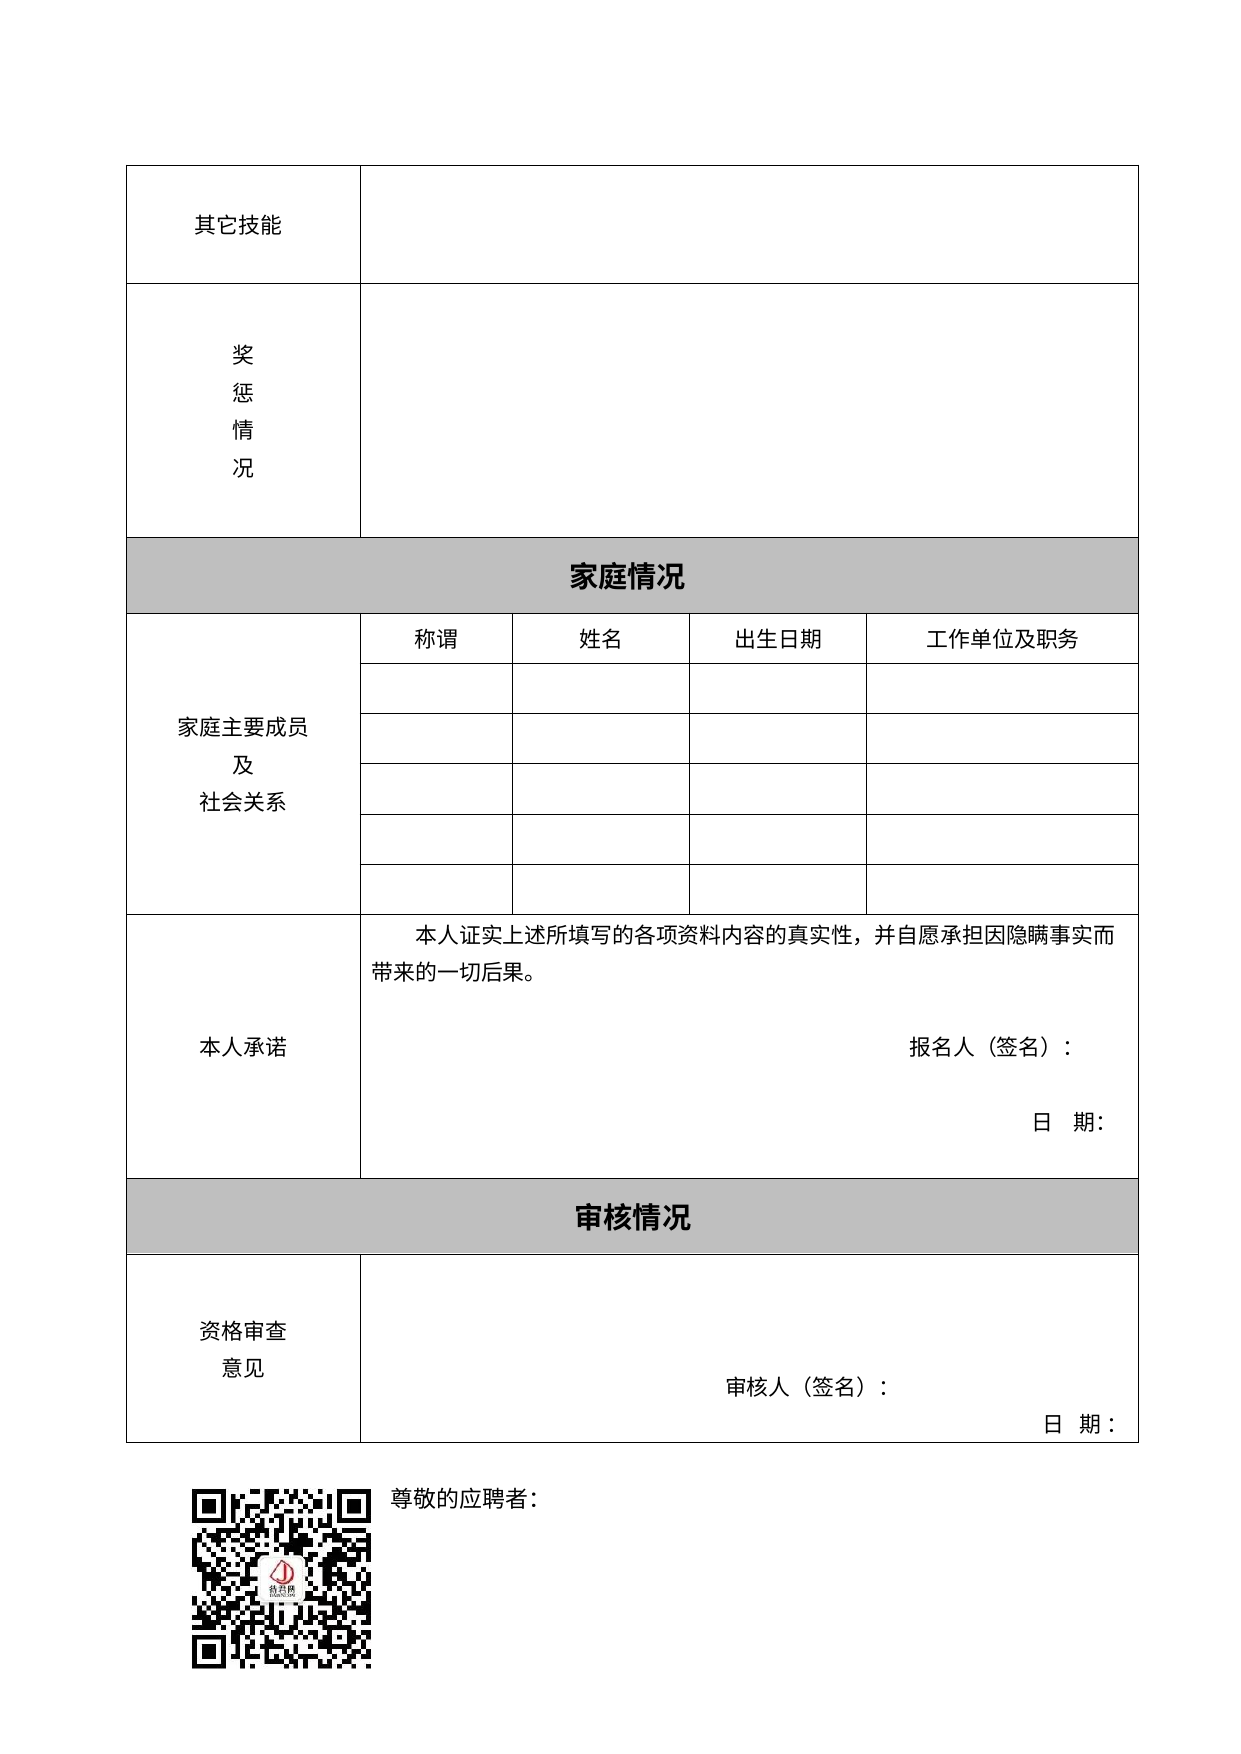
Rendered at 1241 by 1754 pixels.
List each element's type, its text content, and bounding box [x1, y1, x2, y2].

table_cell 姓名 [513, 614, 689, 663]
table_cell [690, 865, 866, 914]
table_cell 家庭情况 [127, 538, 1138, 613]
table_cell [361, 166, 1138, 283]
table_cell [690, 815, 866, 864]
table_cell 其它技能 [127, 166, 360, 283]
table_cell [867, 764, 1138, 813]
table_cell [361, 764, 512, 813]
table_cell [867, 714, 1138, 763]
table_cell [867, 815, 1138, 864]
table_cell [513, 664, 689, 713]
table_cell 奖 惩 情 况 [127, 284, 360, 537]
text 尊敬的应聘者： [187, 1481, 1078, 1514]
table_cell [513, 815, 689, 864]
table_cell [867, 664, 1138, 713]
table_cell [690, 664, 866, 713]
table_cell [690, 764, 866, 813]
table_cell 出生日期 [690, 614, 866, 663]
table_cell [361, 865, 512, 914]
table_cell 工作单位及职务 [867, 614, 1138, 663]
picture [190, 1488, 372, 1669]
table_cell [361, 284, 1138, 537]
table_cell [513, 865, 689, 914]
table_cell 审核人（签名）： 日 期 ： [361, 1255, 1138, 1442]
table_cell 家庭主要成员 及 社会关系 [127, 614, 360, 914]
table_cell 资格审查 意见 [127, 1255, 360, 1442]
table_cell [513, 714, 689, 763]
table_cell [513, 764, 689, 813]
table_cell 审核情况 [127, 1179, 1138, 1253]
table_cell [361, 714, 512, 763]
table_cell 本人证实上述所填写的各项资料内容的真实性，并自愿承担因隐瞒事实而带来的一切后果。 报名人（签名）： 日 期： [361, 915, 1138, 1177]
table_cell 称谓 [361, 614, 512, 663]
table_cell [361, 664, 512, 713]
table_cell 本人承诺 [127, 915, 360, 1177]
table_cell [867, 865, 1138, 914]
table_cell [361, 815, 512, 864]
table_cell [690, 714, 866, 763]
